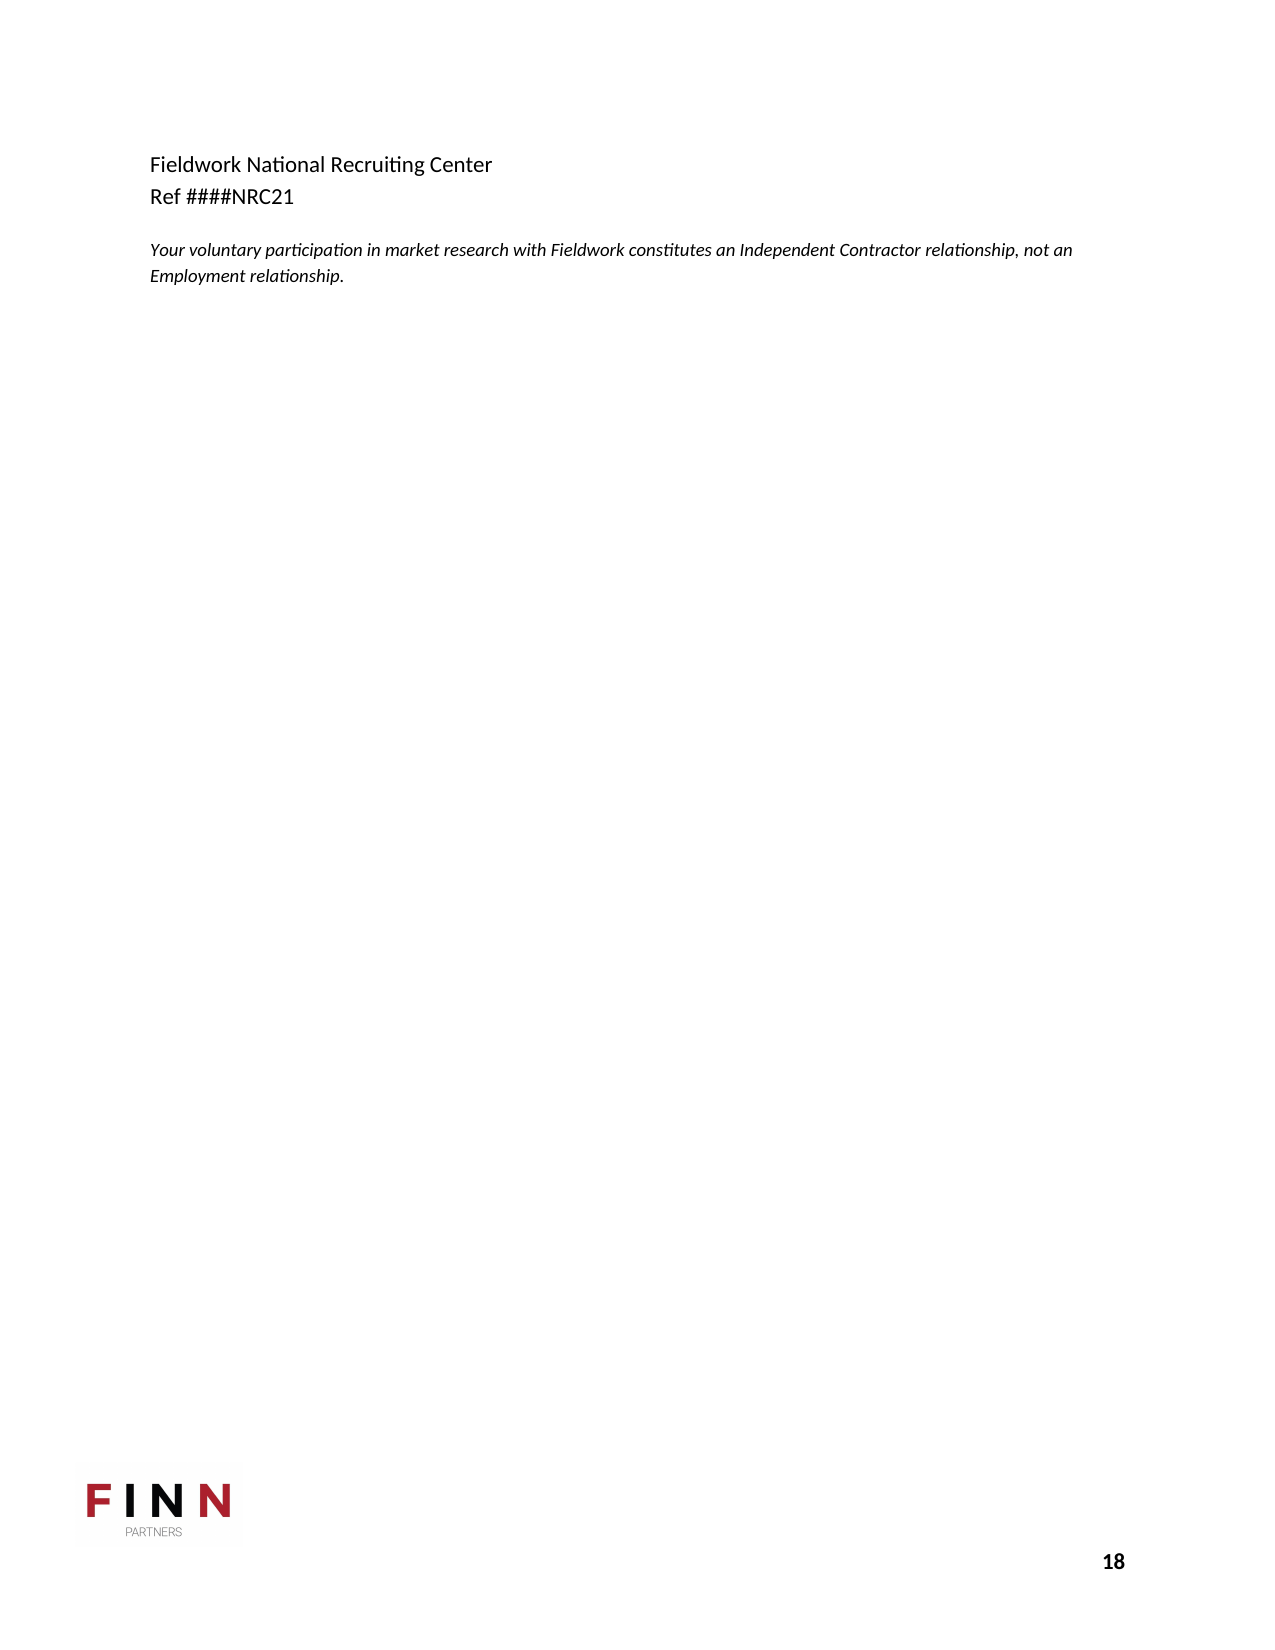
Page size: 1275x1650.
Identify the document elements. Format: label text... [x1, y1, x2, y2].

picture [75, 1462, 243, 1547]
text Fieldwork National Recruiting Center [150, 150, 1125, 178]
text Ref ####NRC21 [150, 182, 1125, 210]
text Your voluntary participation in market research with Fieldwork constitutes an Independent Contractor relationship, not an Employment relationship. [150, 238, 1125, 287]
